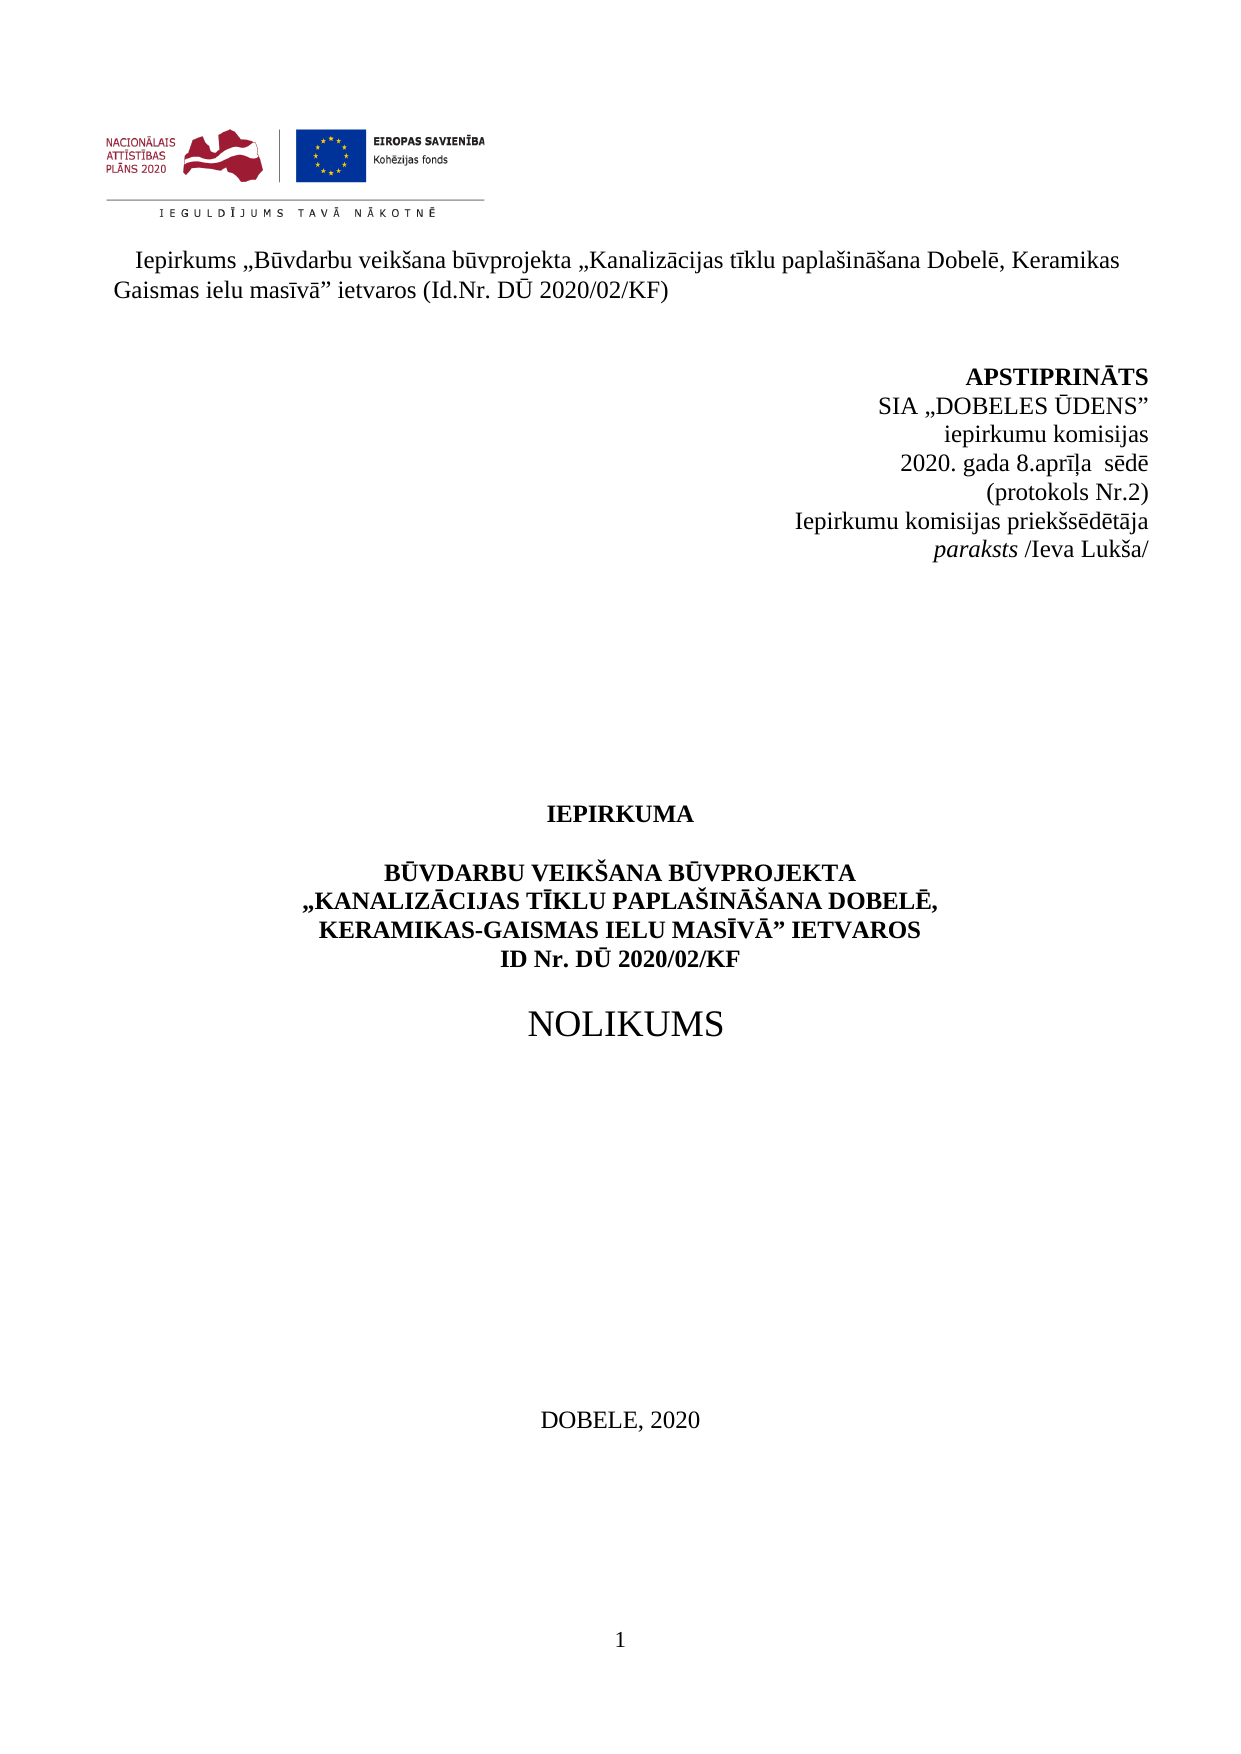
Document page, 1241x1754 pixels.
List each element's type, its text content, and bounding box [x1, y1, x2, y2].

text DOBELE, 2020 [292, 1405, 949, 1434]
text paraksts /Ieva Lukša/ [106, 534, 1148, 563]
subtitle NOLIKUMS [395, 1001, 845, 1044]
subtitle IEPIRKUMA [292, 799, 949, 828]
text SIA „DOBELES ŪDENS” [106, 391, 1148, 419]
text Iepirkumu komisijas priekšsēdētāja [106, 506, 1148, 534]
text (protokols Nr.2) [106, 477, 1148, 506]
picture [106, 129, 485, 217]
text iepirkumu komisijas [106, 419, 1148, 448]
text 2020. gada 8.aprīļa sēdē [106, 448, 1148, 477]
text APSTIPRINĀTS [106, 362, 1148, 391]
text BŪVDARBU VEIKŠANA BŪVPROJEKTA „KANALIZĀCIJAS TĪKLU PAPLAŠINĀŠANA DOBELĒ, KERAMIKAS-GAISMAS IELU MASĪVĀ” IETVAROS [292, 858, 948, 944]
subtitle ID Nr. DŪ 2020/02/KF [395, 944, 845, 973]
